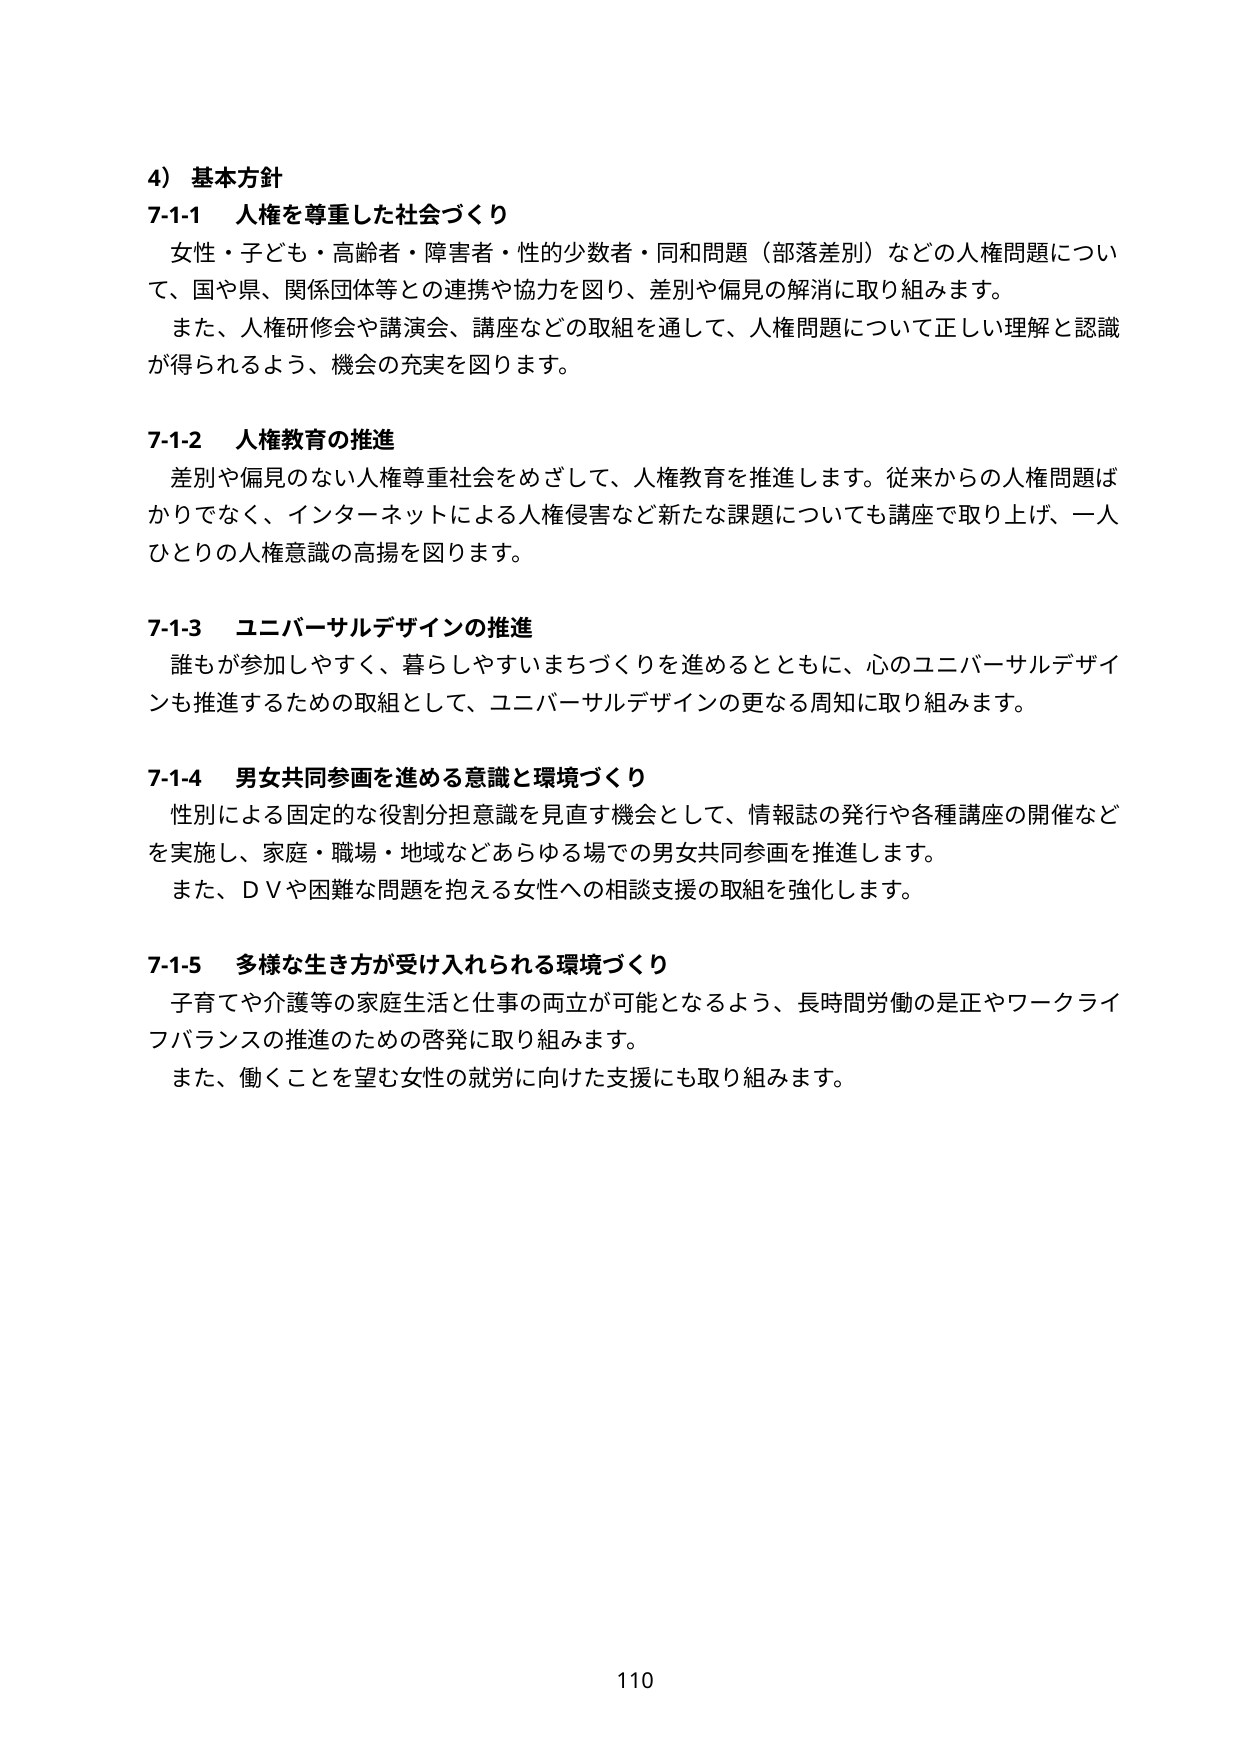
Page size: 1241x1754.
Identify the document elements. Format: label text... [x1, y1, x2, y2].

list 多様な生き方が受け入れられる環境づくり [148, 945, 1122, 983]
text 子育てや介護等の家庭生活と仕事の両立が可能となるよう、長時間労働の是正やワークライフバランスの推進のための啓発に取り組みます。 [148, 983, 1122, 1058]
text 性別による固定的な役割分担意識を見直す機会として、情報誌の発行や各種講座の開催などを実施し、家庭・職場・地域などあらゆる場での男女共同参画を推進します。 [148, 795, 1122, 870]
list ユニバーサルデザインの推進 [148, 608, 1122, 645]
list 人権を尊重した社会づくり [148, 195, 1122, 233]
list 基本方針 [148, 158, 1122, 195]
text 女性・子ども・高齢者・障害者・性的少数者・同和問題（部落差別）などの人権問題について、国や県、関係団体等との連携や協力を図り、差別や偏見の解消に取り組みます。 [148, 233, 1122, 308]
list 人権教育の推進 [148, 420, 1122, 458]
text 誰もが参加しやすく、暮らしやすいまちづくりを進めるとともに、心のユニバーサルデザインも推進するための取組として、ユニバーサルデザインの更なる周知に取り組みます。 [148, 645, 1122, 720]
text また、ＤＶや困難な問題を抱える女性への相談支援の取組を強化します。 [148, 870, 1122, 908]
text また、働くことを望む女性の就労に向けた支援にも取り組みます。 [148, 1058, 1122, 1095]
text また、人権研修会や講演会、講座などの取組を通して、人権問題について正しい理解と認識が得られるよう、機会の充実を図ります。 [148, 308, 1122, 383]
text 差別や偏見のない人権尊重社会をめざして、人権教育を推進します。従来からの人権問題ばかりでなく、インターネットによる人権侵害など新たな課題についても講座で取り上げ、一人ひとりの人権意識の高揚を図ります。 [148, 458, 1122, 570]
list 男女共同参画を進める意識と環境づくり [148, 758, 1122, 795]
